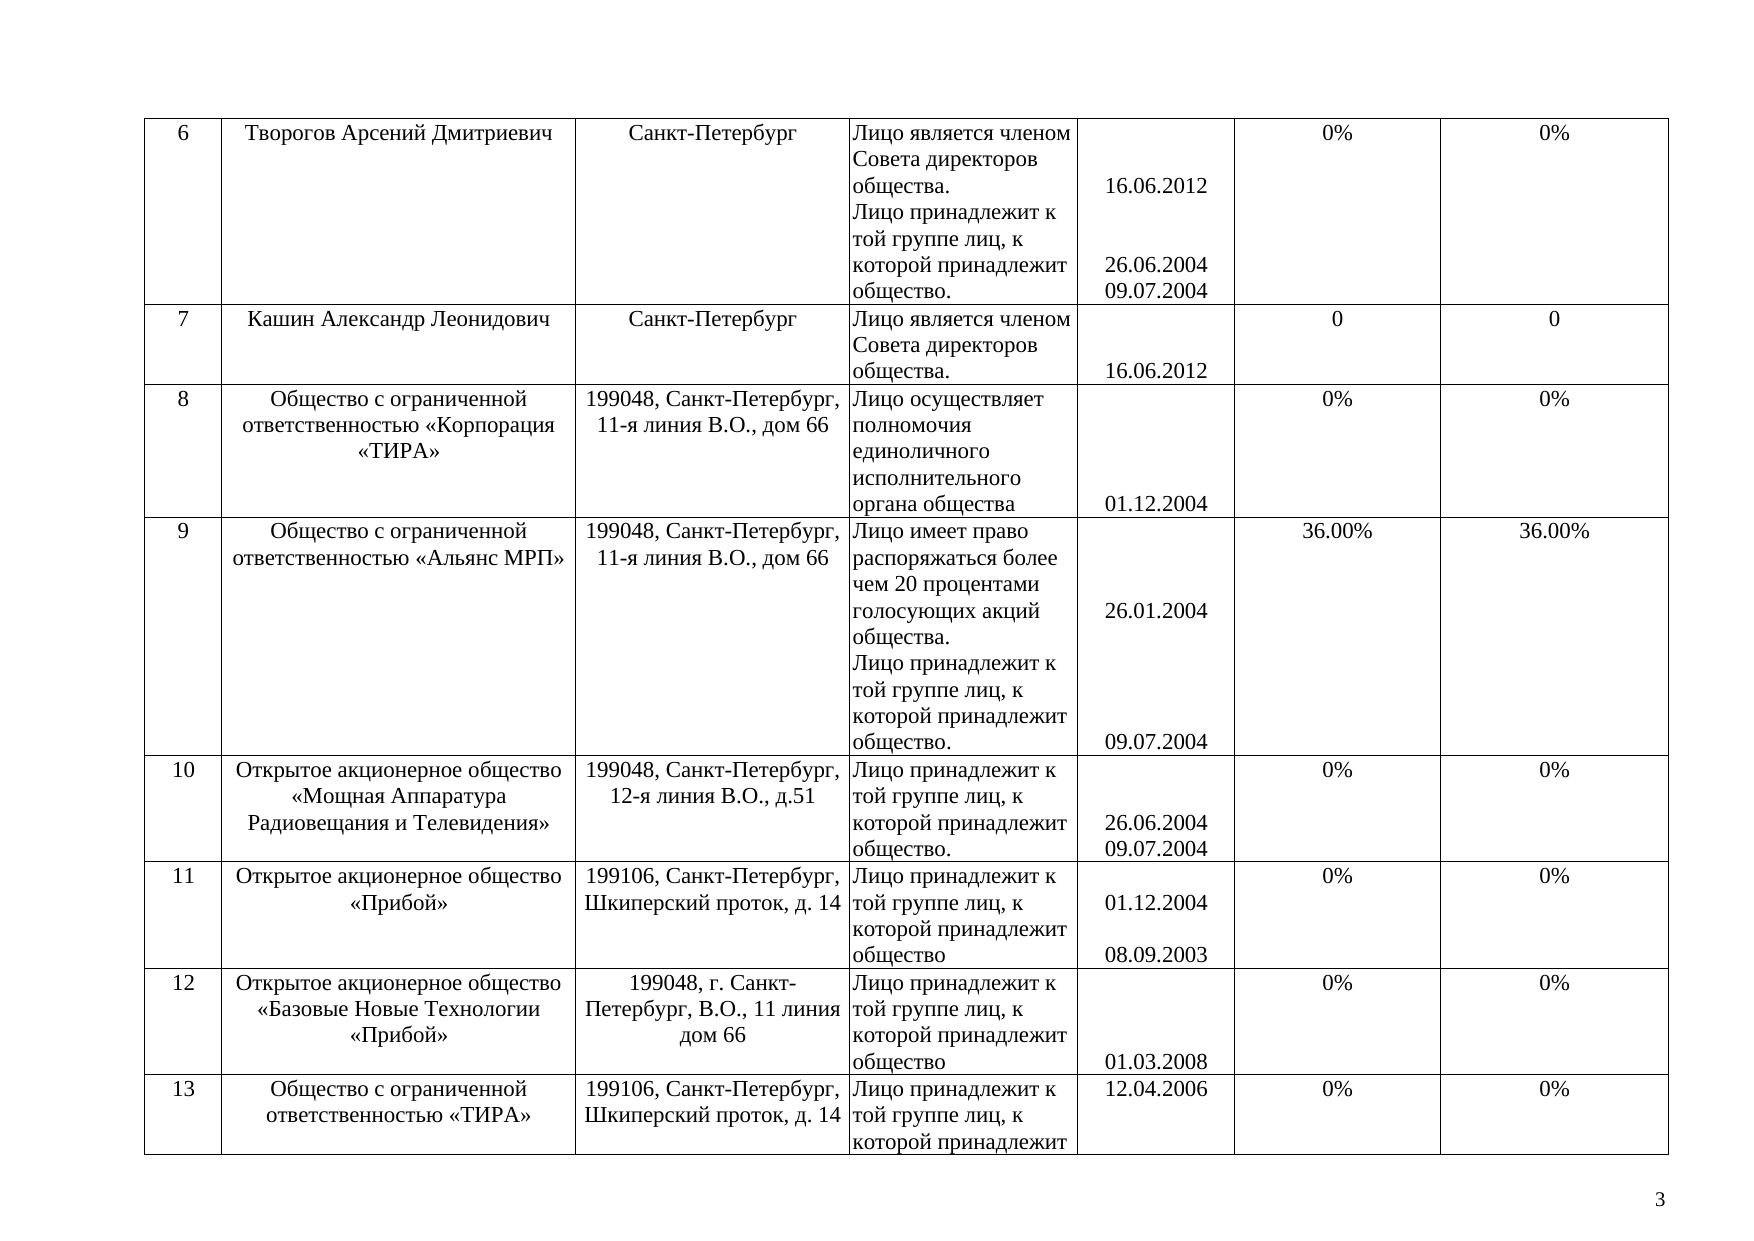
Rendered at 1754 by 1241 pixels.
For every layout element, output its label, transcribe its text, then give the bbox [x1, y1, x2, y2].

table_cell Лицо является членом Совета директоров общества. [850, 305, 1077, 384]
table_cell Общество с ограниченной ответственностью «Альянс МРП» [222, 518, 575, 755]
table_cell 01.12.2004 08.09.2003 [1078, 862, 1234, 968]
table_cell 199048, Санкт-Петербург, 12-я линия В.О., д.51 [576, 756, 849, 861]
table_cell 0 [1441, 305, 1668, 384]
table_cell 199048, Санкт-Петербург, 11-я линия В.О., дом 66 [576, 385, 849, 517]
table_cell 0% [1441, 756, 1668, 861]
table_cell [222, 1075, 575, 1154]
table_cell Лицо осуществляет полномочия единоличного исполнительного органа общества [850, 385, 1077, 517]
table_cell 0% [1441, 119, 1668, 304]
table_cell 7 [145, 305, 221, 384]
table_cell Лицо принадлежит к той группе лиц, к которой принадлежит общество [850, 969, 1077, 1074]
table_cell 01.03.2008 [1078, 969, 1234, 1074]
table_cell 11 [145, 862, 221, 968]
table_cell Общество с ограниченной ответственностью «Корпорация «ТИРА» [222, 385, 575, 517]
table_cell 10 [145, 756, 221, 861]
table_cell Открытое акционерное общество «Прибой» [222, 862, 575, 968]
table_cell 199048, Санкт-Петербург, 11-я линия В.О., дом 66 [576, 518, 849, 755]
table_cell 13 [145, 1075, 221, 1154]
table_cell 26.01.2004 09.07.2004 [1078, 518, 1234, 755]
table_cell 0 [1235, 305, 1440, 384]
table_cell 0% [1441, 969, 1668, 1074]
table_cell 0% [1441, 862, 1668, 968]
table_cell 01.12.2004 [1078, 385, 1234, 517]
table_cell 0% [1235, 969, 1440, 1074]
table_cell 0% [1235, 119, 1440, 304]
table_cell 0% [1235, 385, 1440, 517]
table_cell 6 [145, 119, 221, 304]
table_cell Лицо принадлежит к той группе лиц, к которой принадлежит общество. [850, 756, 1077, 861]
table_cell 8 [145, 385, 221, 517]
table_cell 16.06.2012 [1078, 305, 1234, 384]
table_cell 0% [1441, 1075, 1668, 1154]
table_cell 0% [1235, 756, 1440, 861]
table_cell Лицо принадлежит к той группе лиц, к которой принадлежит общество [850, 862, 1077, 968]
table_cell Открытое акционерное общество «Базовые Новые Технологии «Прибой» [222, 969, 575, 1074]
table_cell 36.00% [1441, 518, 1668, 755]
table_cell 199106, Санкт-Петербург, Шкиперский проток, д. 14 [576, 862, 849, 968]
table_cell 12.04.2006 [1078, 1075, 1234, 1154]
table_cell 9 [145, 518, 221, 755]
table_cell 0% [1235, 862, 1440, 968]
table_cell 12 [145, 969, 221, 1074]
table_cell Творогов Арсений Дмитриевич [222, 119, 575, 304]
table_cell 0% [1441, 385, 1668, 517]
table_cell Лицо имеет право распоряжаться более чем 20 процентами голосующих акций общества. Лицо принадлежит к той группе лиц, к которой принадлежит общество. [850, 518, 1077, 755]
table_cell 26.06.2004 09.07.2004 [1078, 756, 1234, 861]
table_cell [850, 1075, 1077, 1154]
table_cell Санкт-Петербург [576, 305, 849, 384]
table_cell Лицо является членом Совета директоров общества. Лицо принадлежит к той группе лиц, к которой принадлежит общество. [850, 119, 1077, 304]
table_cell 16.06.2012 26.06.2004 09.07.2004 [1078, 119, 1234, 304]
table_cell Открытое акционерное общество «Мощная Аппаратура Радиовещания и Телевидения» [222, 756, 575, 861]
table_cell . Санкт-Петербург, В.О., 11 линия дом 66 [576, 969, 849, 1074]
table_cell Санкт-Петербург [576, 119, 849, 304]
table_cell 36.00% [1235, 518, 1440, 755]
table_cell Кашин Александр Леонидович [222, 305, 575, 384]
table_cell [576, 1075, 849, 1154]
table_cell 0% [1235, 1075, 1440, 1154]
